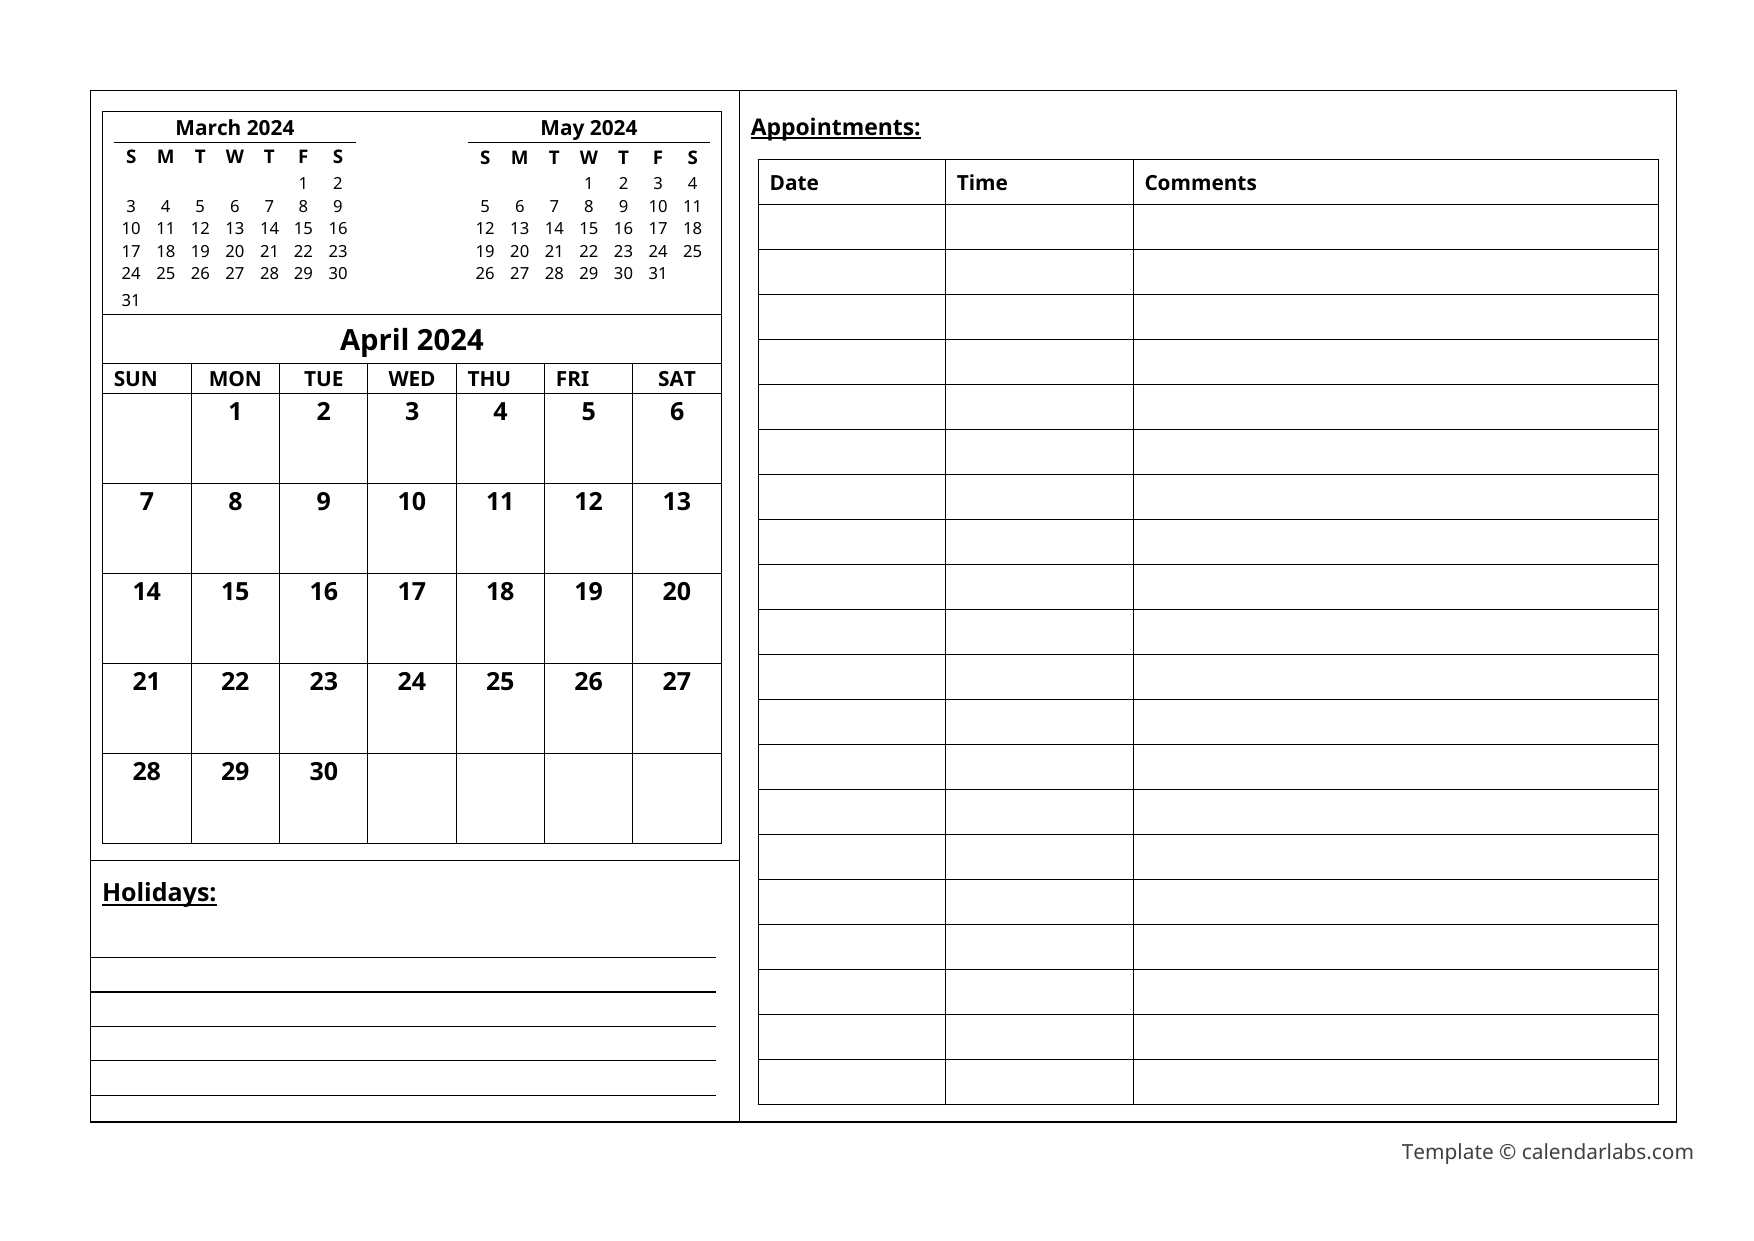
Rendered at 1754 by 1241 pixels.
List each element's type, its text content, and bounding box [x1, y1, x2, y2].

table_header Appointments: [740, 91, 1676, 1121]
table_cell Holidays: [91, 861, 739, 1121]
table_header [91, 91, 739, 860]
